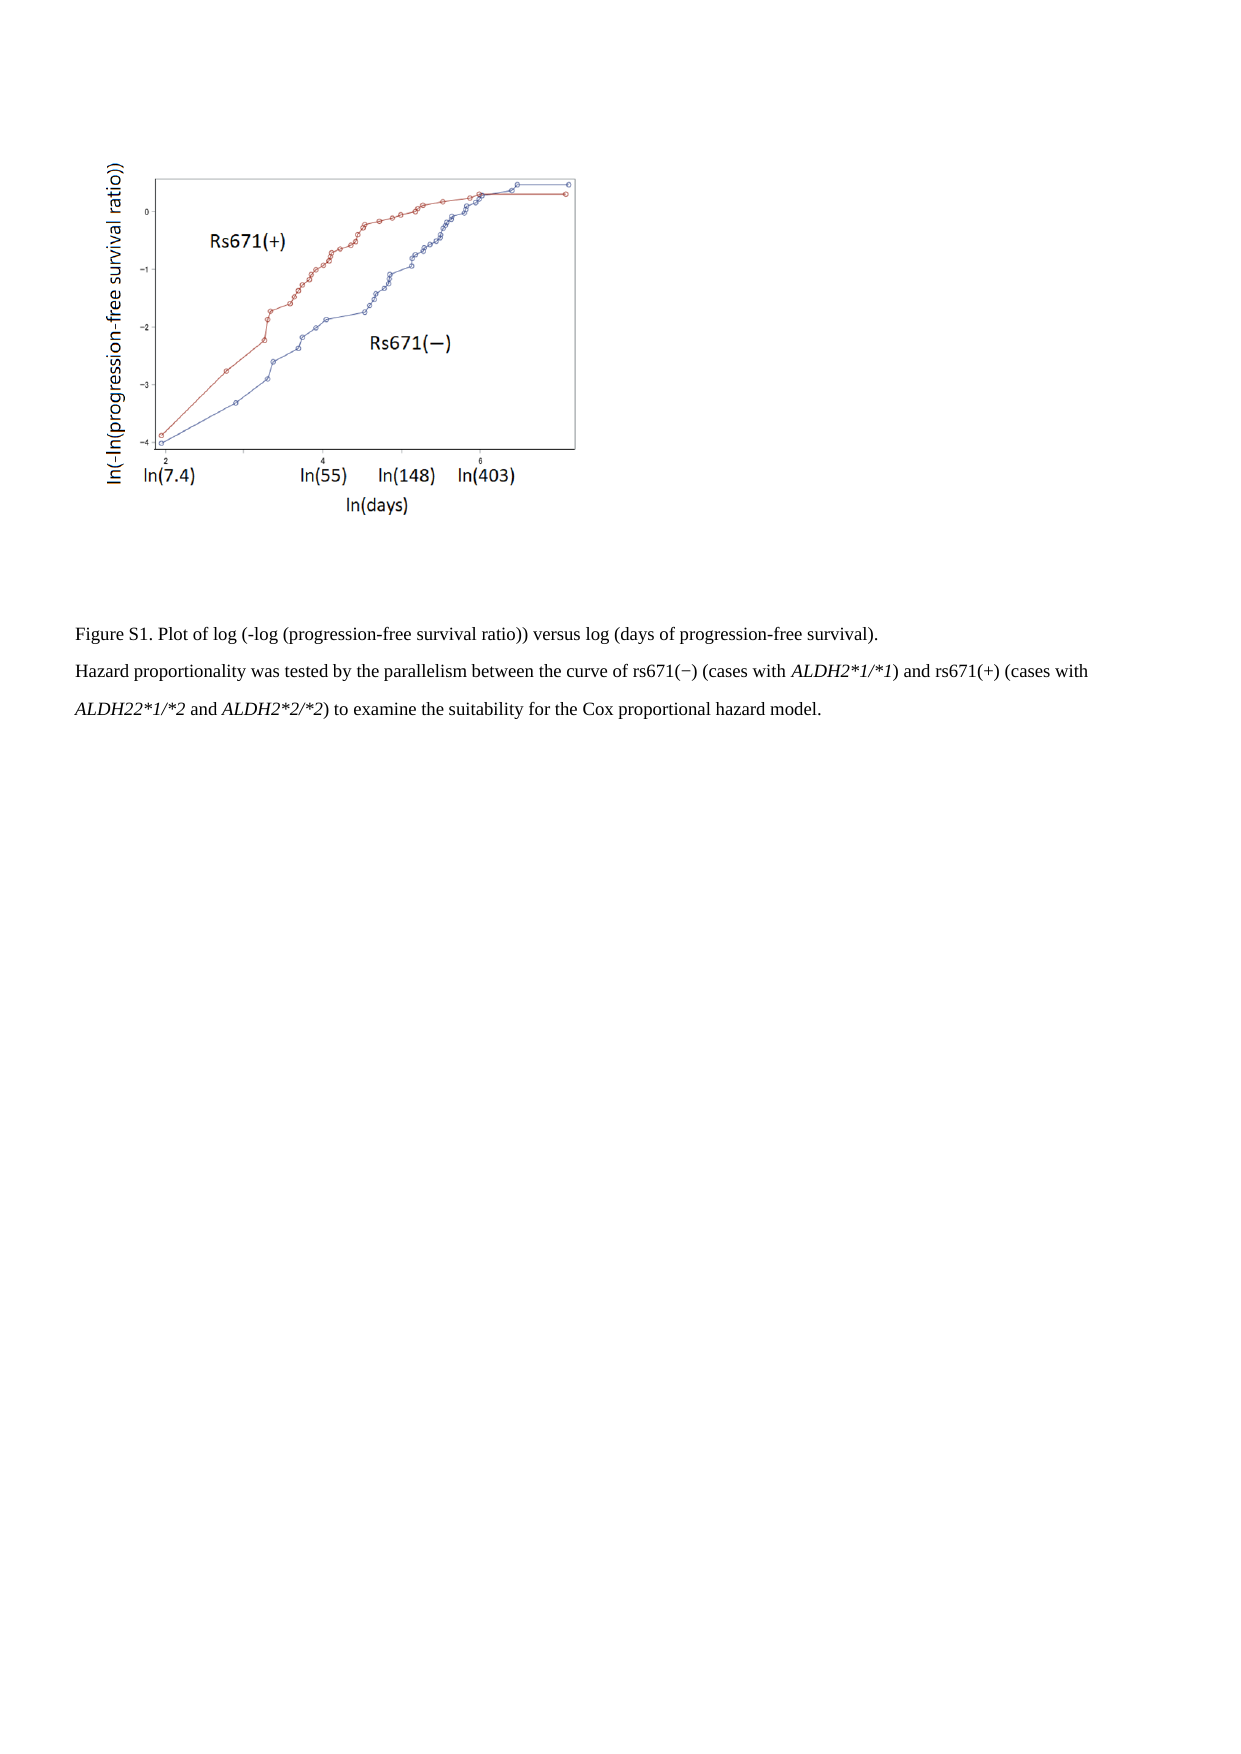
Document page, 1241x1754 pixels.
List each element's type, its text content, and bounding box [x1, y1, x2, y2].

picture [75, 150, 614, 544]
text Figure S1. Plot of log (-log (progression-free survival ratio)) versus log (days of progression-free survival). [75, 614, 1165, 652]
text Hazard proportionality was tested by the parallelism between the curve of rs671(−) (cases with ALDH2*1/*1) and rs671(+) (cases with ALDH22*1/*2 and ALDH2*2/*2) to examine the suitability for the Cox proportional hazard model. [75, 652, 1165, 727]
